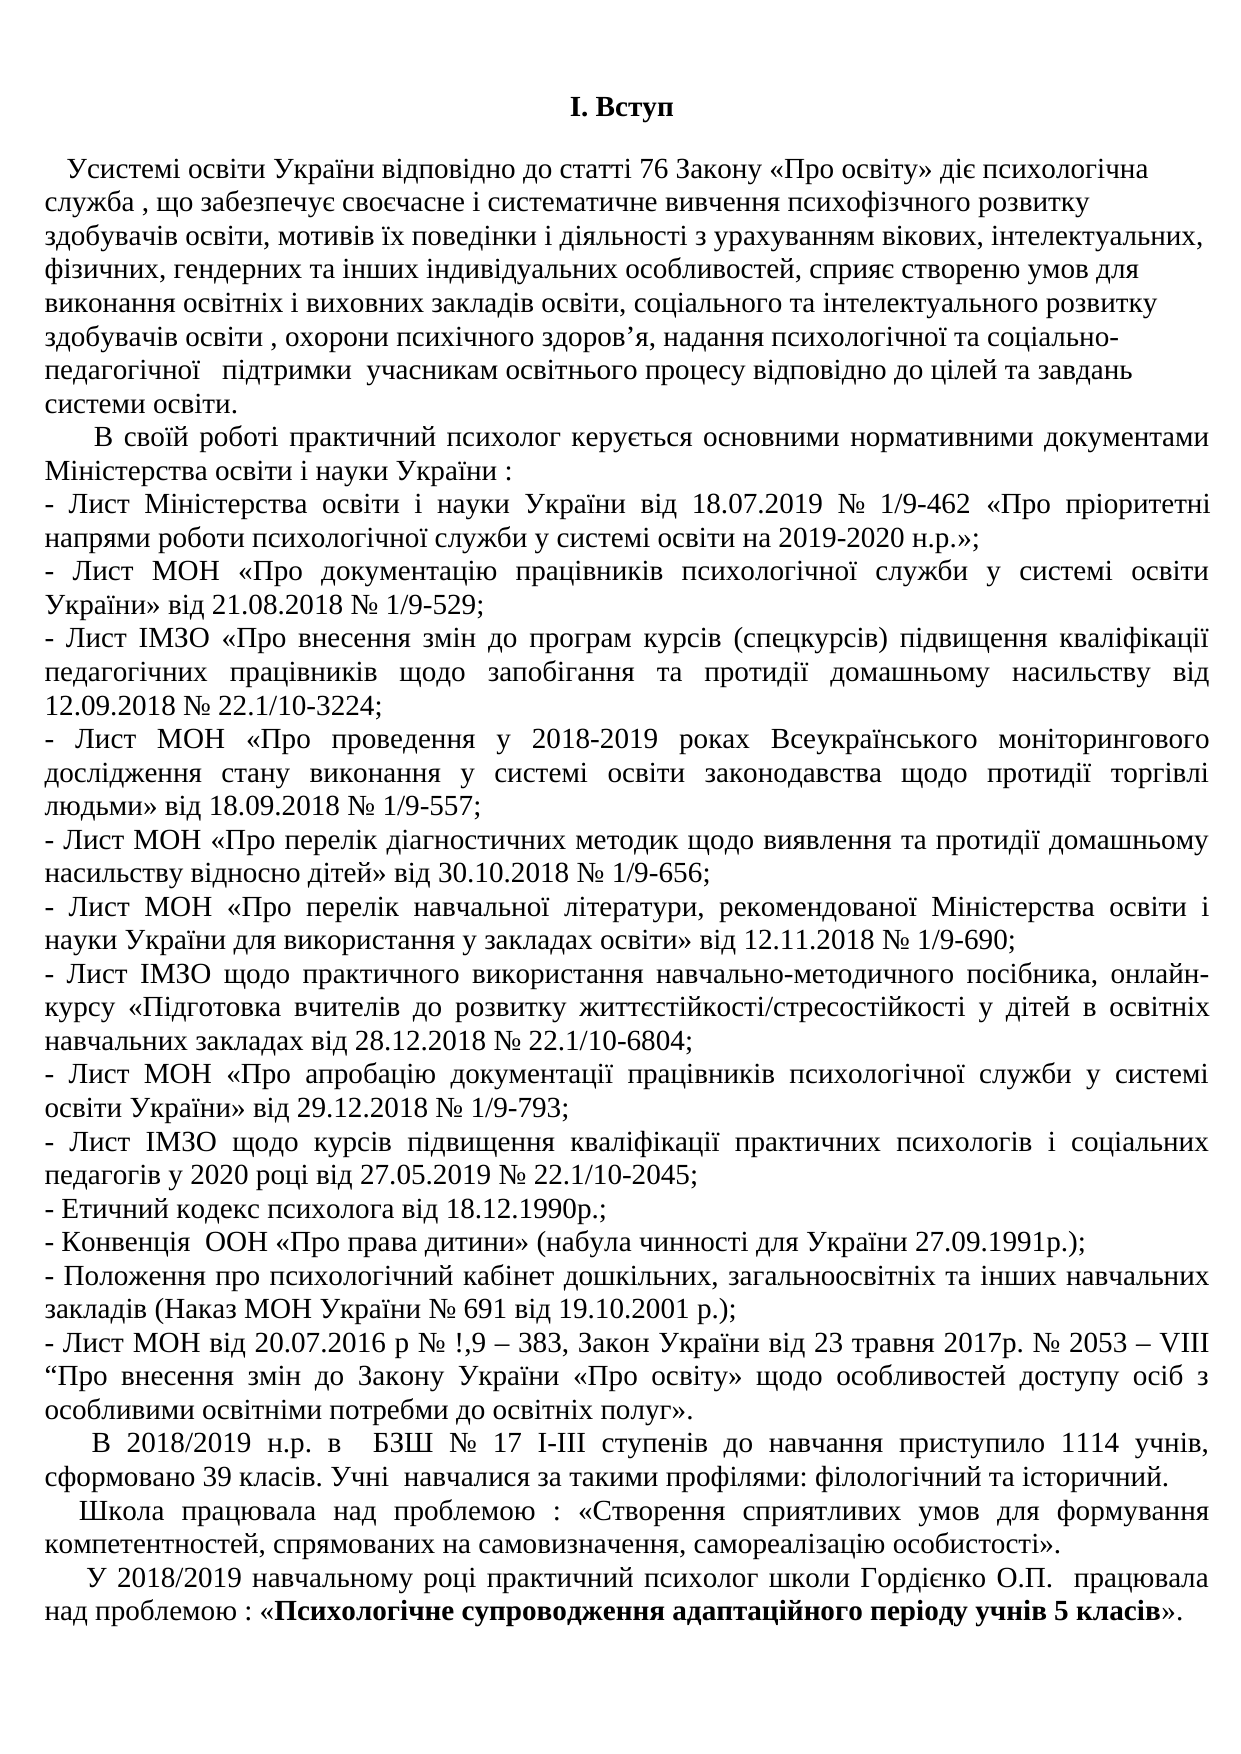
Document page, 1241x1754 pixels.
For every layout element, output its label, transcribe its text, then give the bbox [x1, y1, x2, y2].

text - Лист МОН від 20.07.2016 р № !,9 – 383, Закон України від 23 травня 2017р. № 2053 – VIII “Про внесення змін до Закону України «Про освіту» щодо особливостей доступу осіб з особливими освітніми потребми до освітніх полуг». [44, 1325, 1211, 1426]
text В 2018/2019 н.р. в БЗШ № 17 І-ІІІ ступенів до навчання приступило 1114 учнів, сформовано 39 класів. Учні навчалися за такими профілями: філологічний та історичний. [44, 1426, 1211, 1493]
text І. Вступ [32, 89, 1211, 122]
text - Лист ІМЗО щодо практичного використання навчально-методичного посібника, онлайн-курсу «Підготовка вчителів до розвитку життєстійкості/стресостійкості у дітей в освітніх навчальних закладах від 28.12.2018 № 22.1/10-6804; [44, 956, 1211, 1057]
text - Положення про психологічний кабінет дошкільних, загальноосвітніх та інших навчальних закладів (Наказ МОН України № 691 від 19.10.2001 р.); [44, 1258, 1211, 1325]
text - Лист Міністерства освіти і науки України від 18.07.2019 № 1/9-462 «Про пріоритетні напрями роботи психологічної служби у системі освіти на 2019-2020 н.р.»; [44, 486, 1211, 553]
text - Лист МОН «Про перелік навчальної літератури, рекомендованої Міністерства освіти і науки України для використання у закладах освіти» від 12.11.2018 № 1/9-690; [44, 889, 1211, 956]
text - Конвенція ООН «Про права дитини» (набула чинності для України 27.09.1991р.); [44, 1224, 1211, 1258]
text - Лист МОН «Про перелік діагностичних методик щодо виявлення та протидії домашньому насильству відносно дітей» від 30.10.2018 № 1/9-656; [44, 822, 1211, 889]
text В своїй роботі практичний психолог керується основними нормативними документами Міністерства освіти і науки України : [0, 419, 1211, 486]
text - Лист ІМЗО щодо курсів підвищення кваліфікації практичних психологів і соціальних педагогів у 2020 році від 27.05.2019 № 22.1/10-2045; [44, 1124, 1211, 1191]
text - Лист ІМЗО «Про внесення змін до програм курсів (спецкурсів) підвищення кваліфікації педагогічних працівників щодо запобігання та протидії домашньому насильству від 12.09.2018 № 22.1/10-3224; [44, 621, 1211, 721]
text - Лист МОН «Про проведення у 2018-2019 роках Всеукраїнського моніторингового дослідження стану виконання у системі освіти законодавства щодо протидії торгівлі людьми» від 18.09.2018 № 1/9-557; [44, 721, 1211, 822]
text - Етичний кодекс психолога від 18.12.1990р.; [44, 1191, 1211, 1224]
text - Лист МОН «Про апробацію документації працівників психологічної служби у системі освіти України» від 29.12.2018 № 1/9-793; [44, 1057, 1211, 1124]
text - Лист МОН «Про документацію працівників психологічної служби у системі освіти України» від 21.08.2018 № 1/9-529; [44, 553, 1211, 621]
text Усистемі освіти України відповідно до статті 76 Закону «Про освіту» діє психологічна служба , що забезпечує своєчасне і систематичне вивчення психофізчного розвитку здобувачів освіти, мотивів їх поведінки і діяльності з урахуванням вікових, інтелектуальних, фізичних, гендерних та інших індивідуальних особливостей, сприяє створеню умов для виконання освітніх і виховних закладів освіти, соціального та інтелектуального розвитку здобувачів освіти , охорони психічного здоров’я, надання психологічної та соціально-педагогічної підтримки учасникам освітнього процесу відповідно до цілей та завдань системи освіти. [44, 151, 1211, 419]
text У 2018/2019 навчальному році практичний психолог школи Гордієнко О.П. працювала над проблемою : «Психологічне супроводження адаптаційного періоду учнів 5 класів». [44, 1560, 1211, 1627]
text Школа працювала над проблемою : «Створення сприятливих умов для формування компетентностей, спрямованих на самовизначення, самореалізацію особистості». [44, 1493, 1211, 1560]
